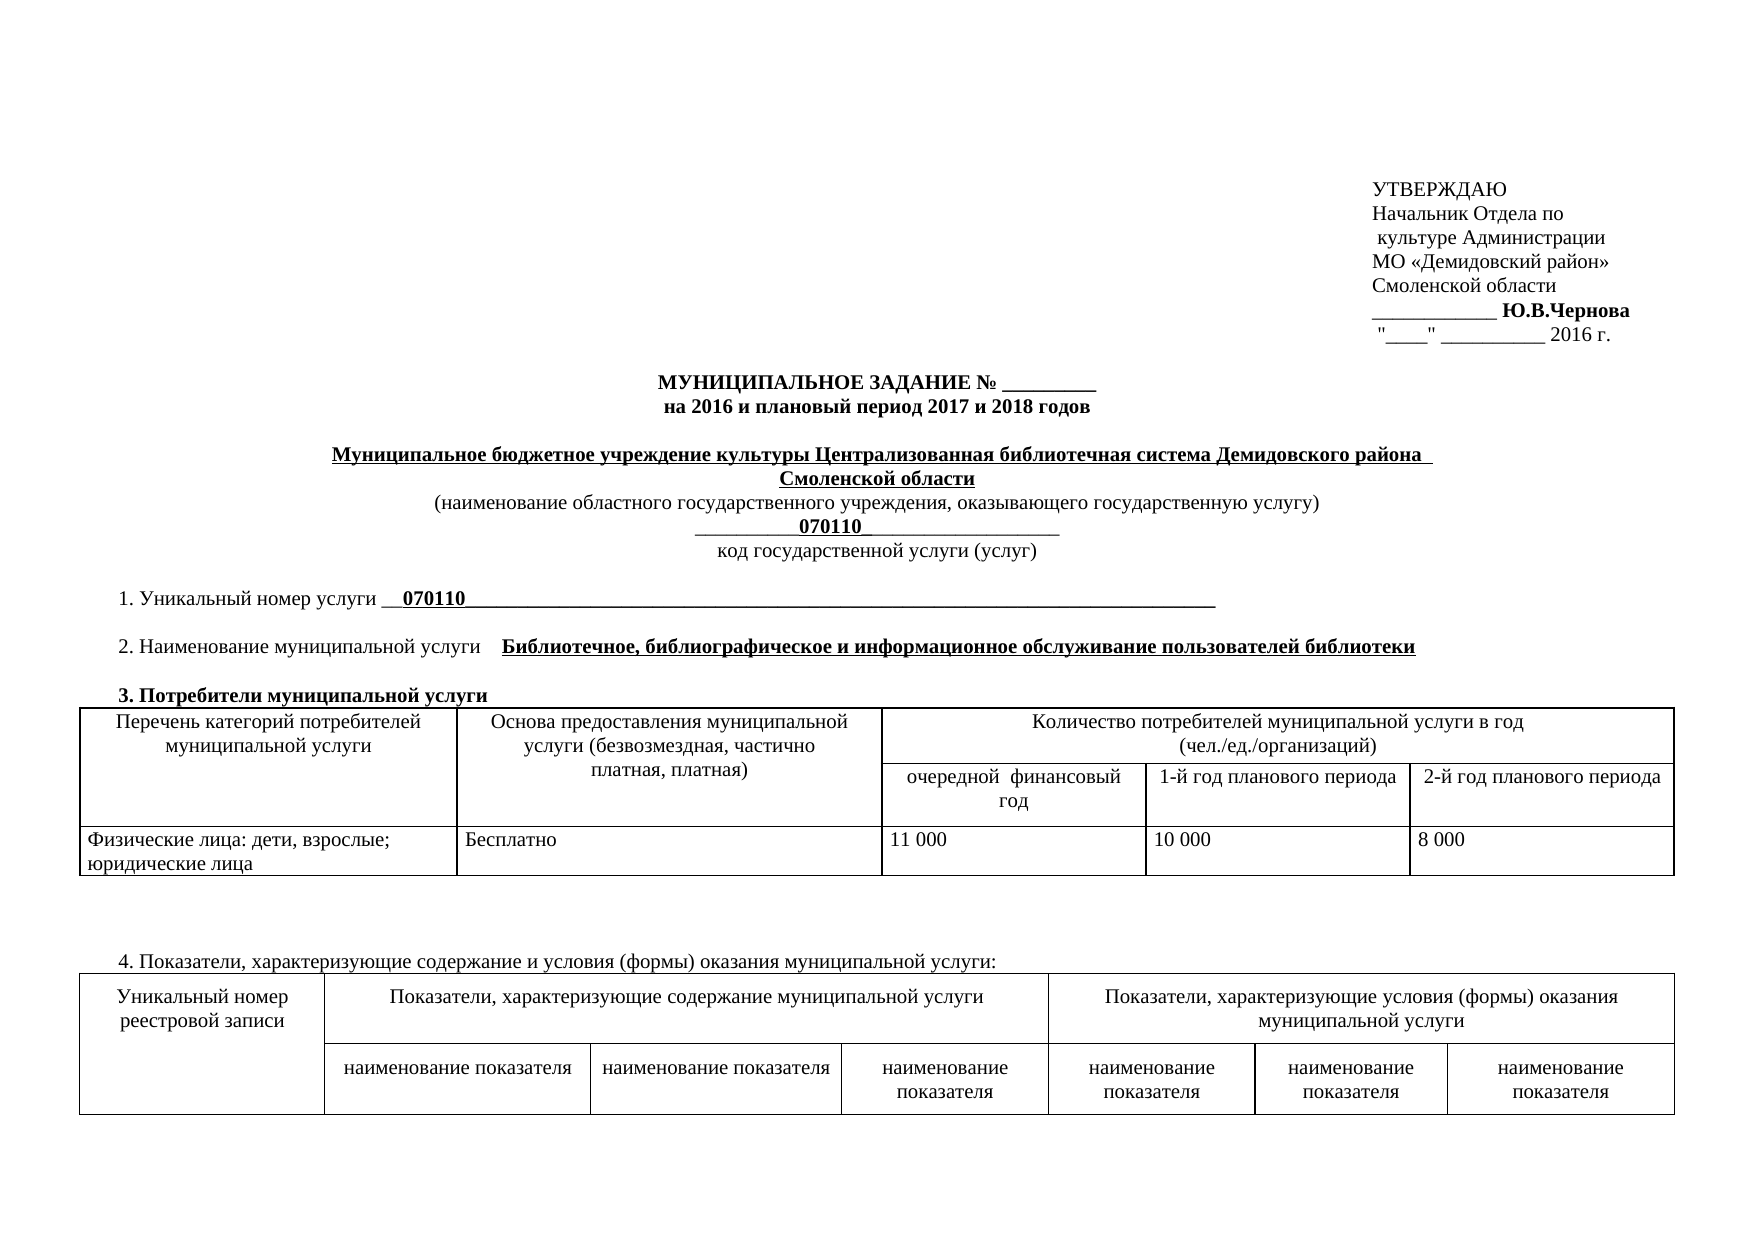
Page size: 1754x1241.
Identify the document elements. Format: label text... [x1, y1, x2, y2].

table_cell Бесплатно [458, 827, 881, 875]
text 3. Потребители муниципальной услуги [118, 682, 1636, 707]
text на 2016 и плановый период 2017 и 2018 годов [118, 394, 1636, 418]
table_header Уникальный номер реестровой записи [80, 974, 324, 1113]
table_cell наименование показателя [1049, 1044, 1254, 1113]
text 1. Уникальный номер услуги __070110________________________________________________________________________ [118, 586, 1636, 610]
table_cell наименование показателя [591, 1044, 841, 1113]
table_cell Физические лица: дети, взрослые; юридические лица [81, 827, 456, 875]
table_cell наименование показателя [1256, 1044, 1447, 1113]
table_cell наименование показателя [1448, 1044, 1674, 1113]
table_header Основа предоставления муниципальной услуги (безвозмездная, частично платная, платная) [458, 709, 881, 826]
text 2. Наименование муниципальной услуги Библиотечное, библиографическое и информационное обслуживание пользователей библиотеки [118, 634, 1636, 658]
text 4. Показатели, характеризующие содержание и условия (формы) оказания муниципальной услуги: [118, 949, 1636, 973]
text Начальник Отдела по [1372, 201, 1636, 225]
table_cell наименование показателя [325, 1044, 590, 1113]
table_cell 11 000 [883, 827, 1145, 875]
text УТВЕРЖДАЮ [1372, 177, 1636, 201]
text код государственной услуги (услуг) [118, 538, 1636, 562]
table_header Показатели, характеризующие содержание муниципальной услуги [325, 974, 1048, 1043]
text культуре Администрации МО «Демидовский район» Смоленской области [1372, 225, 1636, 297]
table_header Перечень категорий потребителей муниципальной услуги [81, 709, 456, 826]
text __________070110___________________ [118, 514, 1636, 538]
text ____________ Ю.В.Чернова [1372, 297, 1636, 322]
table_cell 8 000 [1411, 827, 1673, 875]
table_header Показатели, характеризующие условия (формы) оказания муниципальной услуги [1049, 974, 1674, 1043]
table_cell 2-й год планового периода [1411, 764, 1673, 826]
table_header Количество потребителей муниципальной услуги в год (чел./ед./организаций) [883, 709, 1673, 763]
table_cell 1-й год планового периода [1147, 764, 1409, 826]
text (наименование областного государственного учреждения, оказывающего государственную услугу) [118, 490, 1636, 514]
table_cell 10 000 [1147, 827, 1409, 875]
text Муниципальное бюджетное учреждение культуры Централизованная библиотечная система Демидовского района [118, 442, 1636, 466]
text МУНИЦИПАЛЬНОЕ ЗАДАНИЕ № _________ [118, 370, 1636, 394]
text "____" __________ 2016 г. [1372, 322, 1636, 346]
table_cell наименование показателя [842, 1044, 1048, 1113]
text Смоленской области [118, 466, 1636, 490]
table_cell очередной финансовый год [883, 764, 1145, 826]
